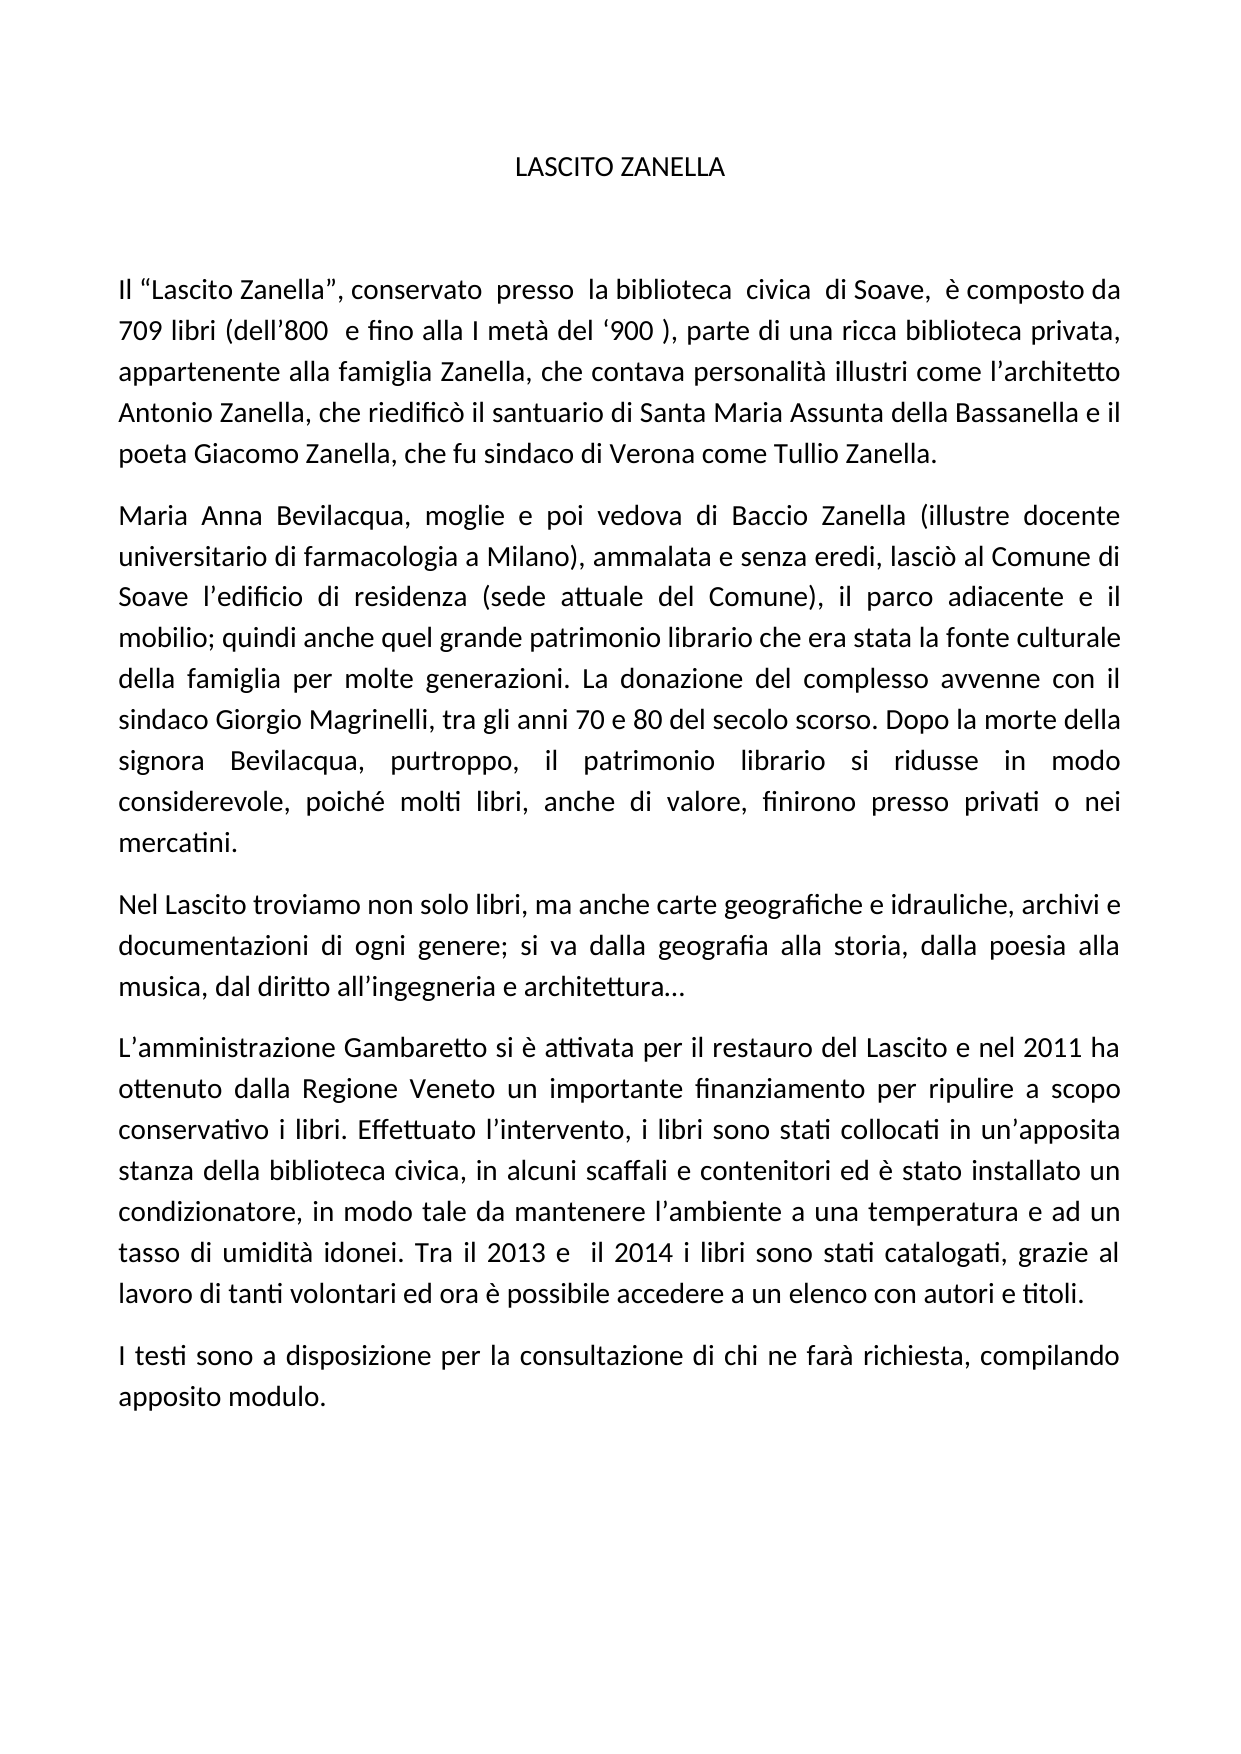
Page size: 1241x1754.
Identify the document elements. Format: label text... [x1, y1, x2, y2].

text Maria Anna Bevilacqua, moglie e poi vedova di Baccio Zanella (illustre docente universitario di farmacologia a Milano), ammalata e senza eredi, lasciò al Comune di Soave l’edificio di residenza (sede attuale del Comune), il parco adiacente e il mobilio; quindi anche quel grande patrimonio librario che era stata la fonte culturale della famiglia per molte generazioni. La donazione del complesso avvenne con il sindaco Giorgio Magrinelli, tra gli anni 70 e 80 del secolo scorso. Dopo la morte della signora Bevilacqua, purtroppo, il patrimonio librario si ridusse in modo considerevole, poiché molti libri, anche di valore, finirono presso privati o nei mercatini. [118, 497, 1122, 860]
text Nel Lascito troviamo non solo libri, ma anche carte geografiche e idrauliche, archivi e documentazioni di ogni genere; si va dalla geografia alla storia, dalla poesia alla musica, dal diritto all’ingegneria e architettura… [118, 886, 1122, 1003]
text LASCITO ZANELLA [118, 148, 1122, 183]
text I testi sono a disposizione per la consultazione di chi ne farà richiesta, compilando apposito modulo. [118, 1337, 1122, 1413]
text Il “Lascito Zanella”, conservato presso la biblioteca civica di Soave, è composto da 709 libri (dell’800 e fino alla I metà del ‘900 ), parte di una ricca biblioteca privata, appartenente alla famiglia Zanella, che contava personalità illustri come l’architetto Antonio Zanella, che riedificò il santuario di Santa Maria Assunta della Bassanella e il poeta Giacomo Zanella, che fu sindaco di Verona come Tullio Zanella. [118, 271, 1122, 471]
text L’amministrazione Gambaretto si è attivata per il restauro del Lascito e nel 2011 ha ottenuto dalla Regione Veneto un importante finanziamento per ripulire a scopo conservativo i libri. Effettuato l’intervento, i libri sono stati collocati in un’apposita stanza della biblioteca civica, in alcuni scaffali e contenitori ed è stato installato un condizionatore, in modo tale da mantenere l’ambiente a una temperatura e ad un tasso di umidità idonei. Tra il 2013 e il 2014 i libri sono stati catalogati, grazie al lavoro di tanti volontari ed ora è possibile accedere a un elenco con autori e titoli. [118, 1029, 1122, 1311]
